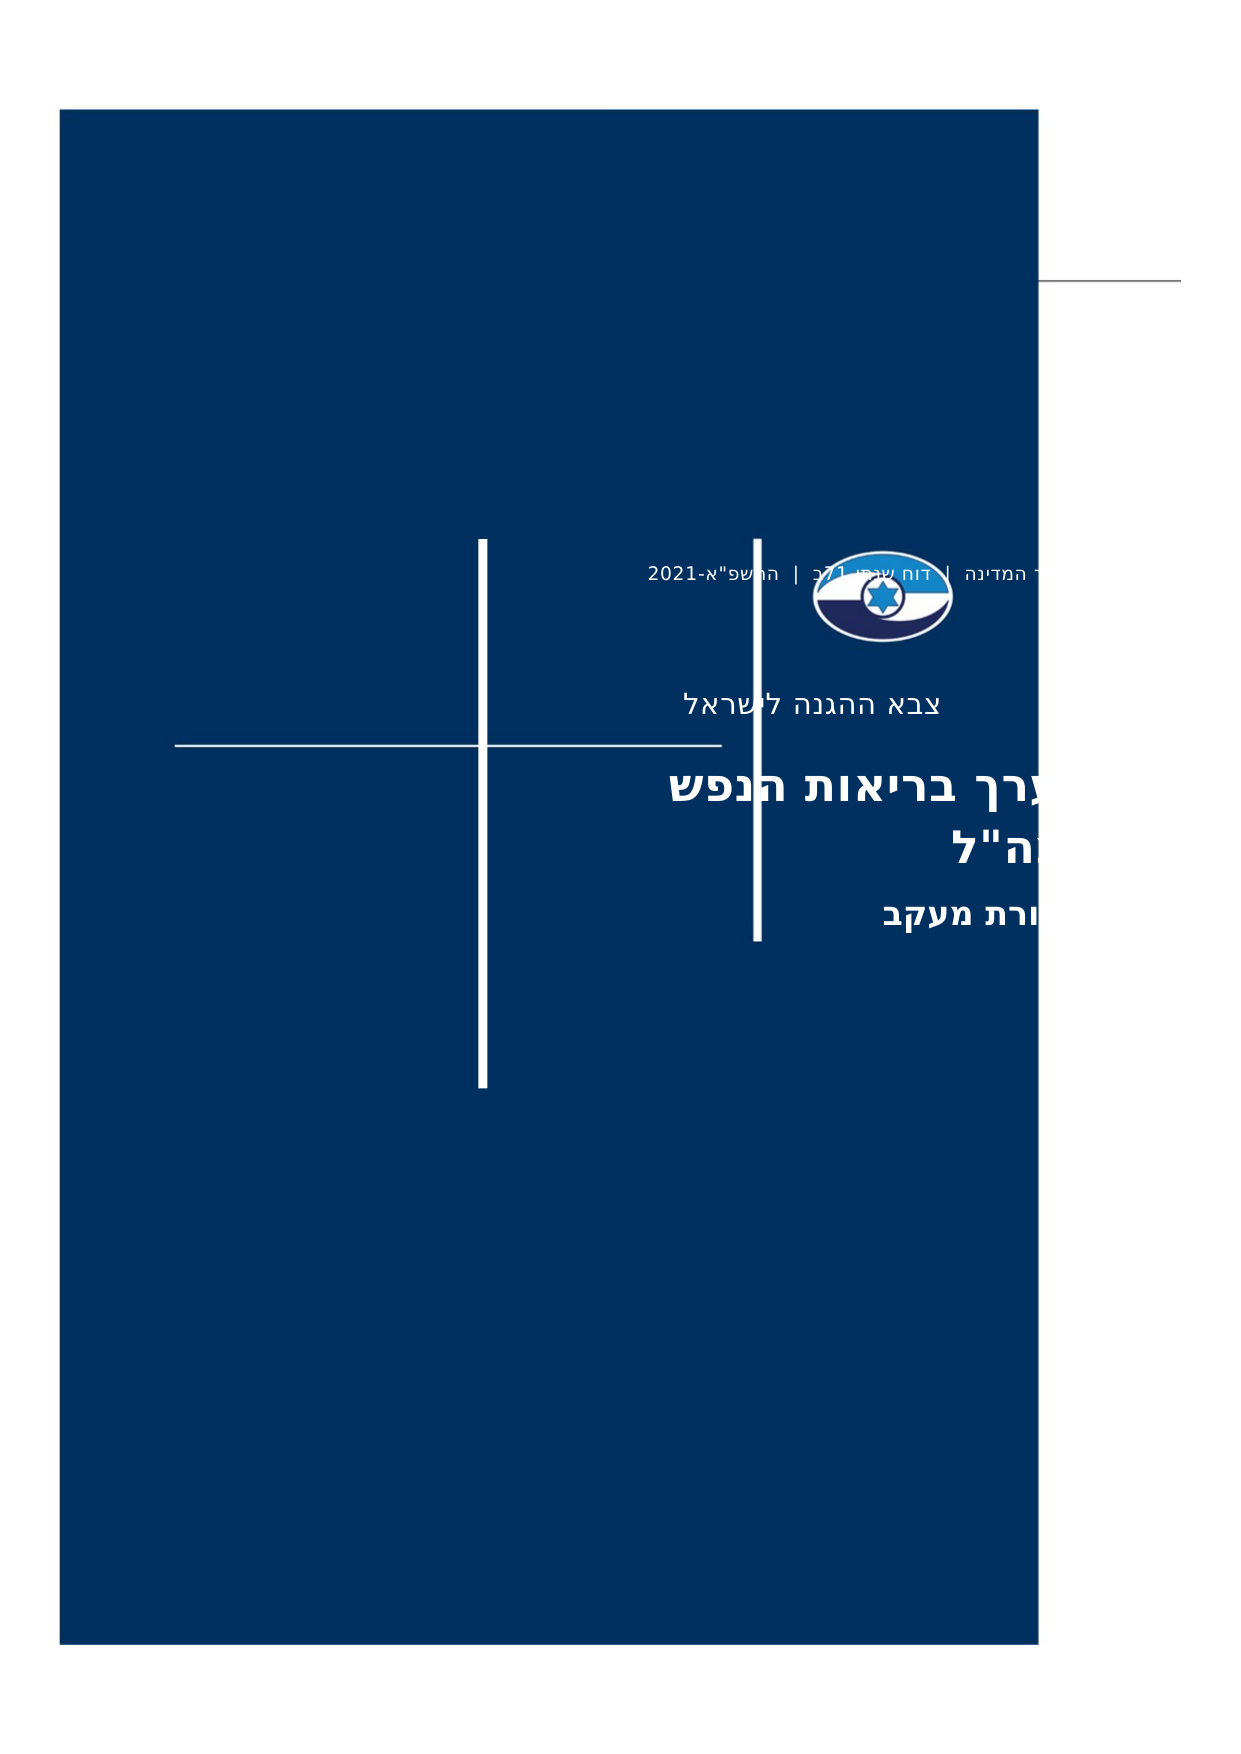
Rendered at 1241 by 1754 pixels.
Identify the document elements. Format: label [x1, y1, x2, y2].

picture [59, 109, 1182, 1645]
